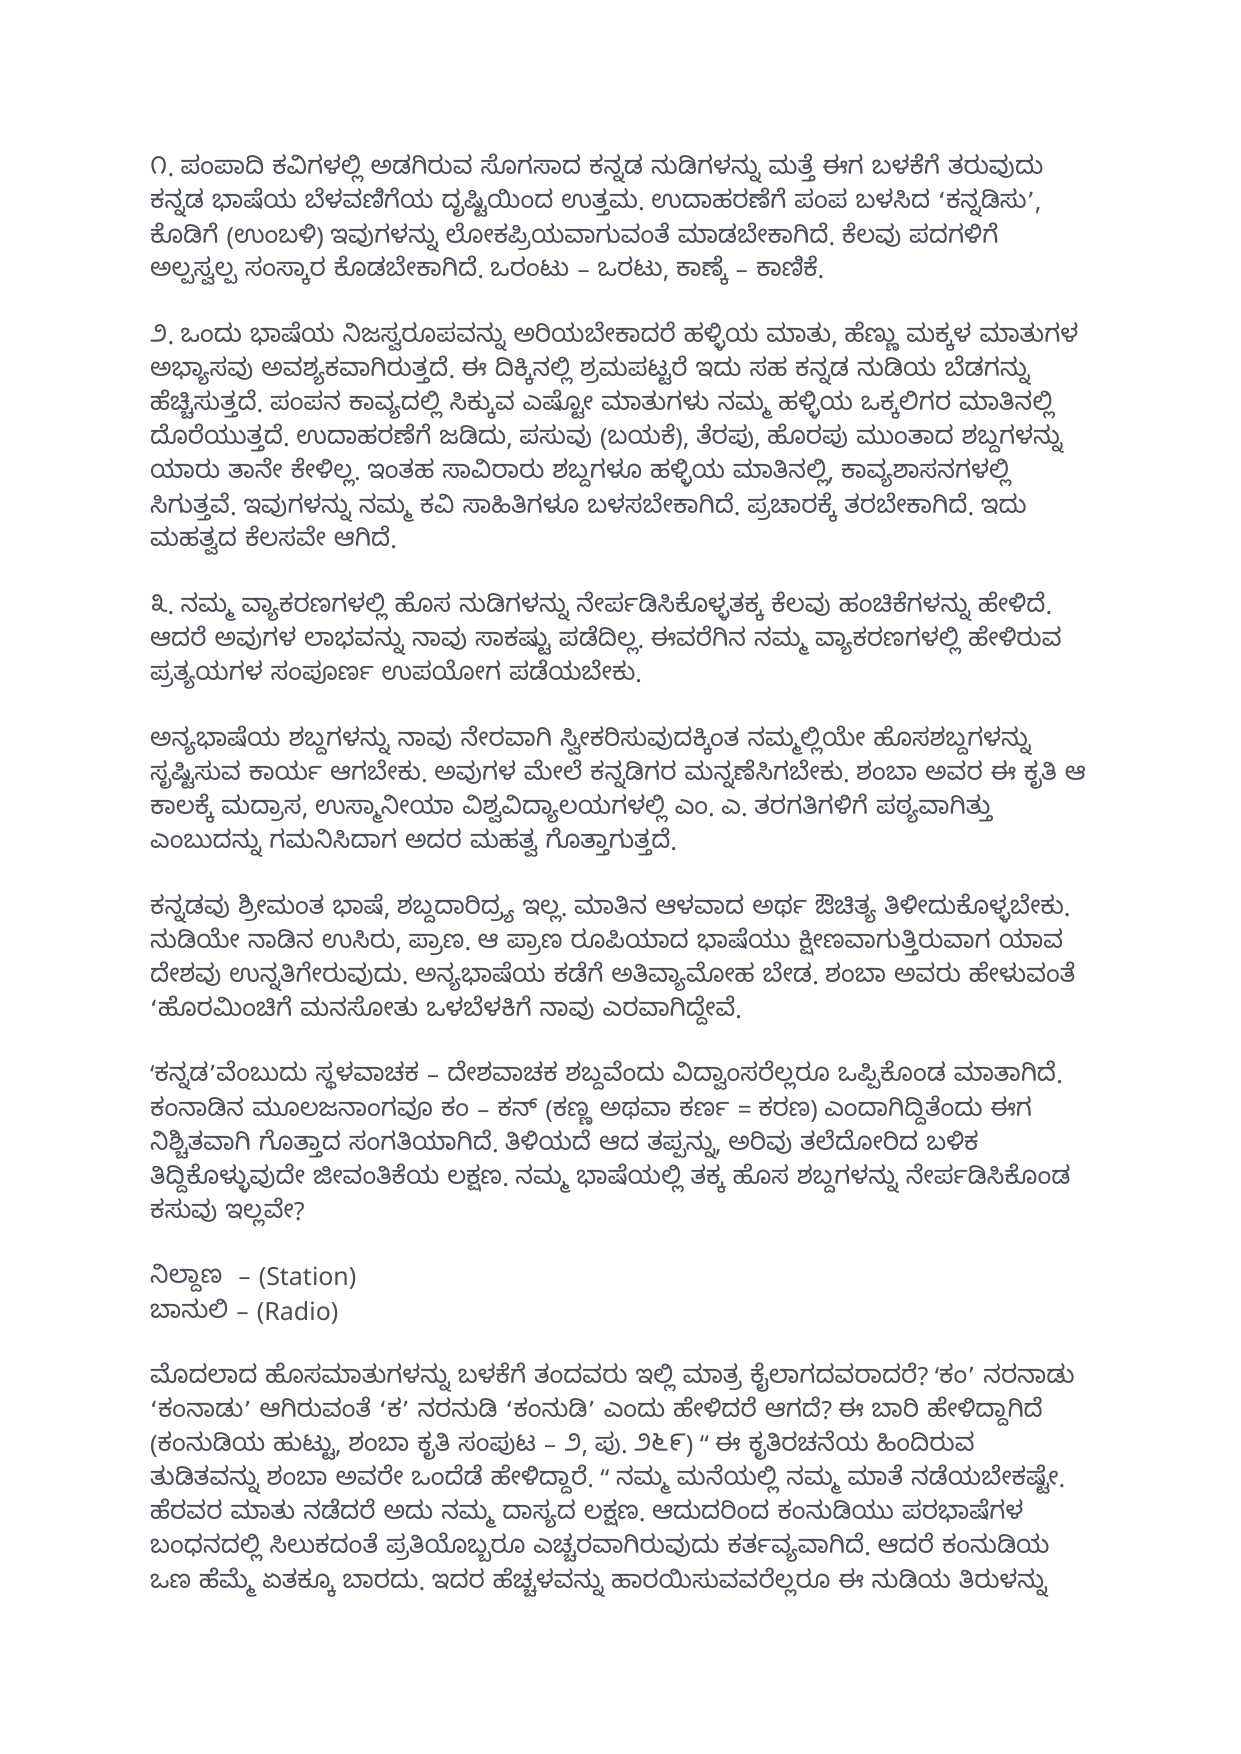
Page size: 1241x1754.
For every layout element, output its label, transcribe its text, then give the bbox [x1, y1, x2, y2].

text ನಿಲ್ದಾಣ – (Station) ಬಾನುಲಿ – (Radio) [150, 1259, 1090, 1327]
text ೩. ನಮ್ಮ ವ್ಯಾಕರಣಗಳಲ್ಲಿ ಹೊಸ ನುಡಿಗಳನ್ನು ನೇರ್ಪಡಿಸಿಕೊಳ್ಳತಕ್ಕ ಕೆಲವು ಹಂಚಿಕೆಗಳನ್ನು ಹೇಳಿದೆ. ಆದರೆ ಅವುಗಳ ಲಾಭವನ್ನು ನಾವು ಸಾಕಷ್ಟು ಪಡೆದಿಲ್ಲ. ಈವರೆಗಿನ ನಮ್ಮ ವ್ಯಾಕರಣಗಳಲ್ಲಿ ಹೇಳಿರುವ ಪ್ರತ್ಯಯಗಳ ಸಂಪೂರ್ಣ ಉಪಯೋಗ ಪಡೆಯಬೇಕು. [150, 588, 1090, 690]
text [150, 1359, 1090, 1597]
text ೨. ಒಂದು ಭಾಷೆಯ ನಿಜಸ್ವರೂಪವನ್ನು ಅರಿಯಬೇಕಾದರೆ ಹಳ್ಳಿಯ ಮಾತು, ಹೆಣ್ಣು ಮಕ್ಕಳ ಮಾತುಗಳ ಅಭ್ಯಾಸವು ಅವಶ್ಯಕವಾಗಿರುತ್ತದೆ. ಈ ದಿಕ್ಕಿನಲ್ಲಿ ಶ್ರಮಪಟ್ಟರೆ ಇದು ಸಹ ಕನ್ನಡ ನುಡಿಯ ಬೆಡಗನ್ನು ಹೆಚ್ಚಿಸುತ್ತದೆ. ಪಂಪನ ಕಾವ್ಯದಲ್ಲಿ ಸಿಕ್ಕುವ ಎಷ್ಟೋ ಮಾತುಗಳು ನಮ್ಮ ಹಳ್ಳಿಯ ಒಕ್ಕಲಿಗರ ಮಾತಿನಲ್ಲಿ ದೊರೆಯುತ್ತದೆ. ಉದಾಹರಣೆಗೆ ಜಡಿದು, ಪಸುವು (ಬಯಕೆ), ತೆರಪು, ಹೊರಪು ಮುಂತಾದ ಶಬ್ದಗಳನ್ನು ಯಾರು ತಾನೇ ಕೇಳಿಲ್ಲ. ಇಂತಹ ಸಾವಿರಾರು ಶಬ್ದಗಳೂ ಹಳ್ಳಿಯ ಮಾತಿನಲ್ಲಿ, ಕಾವ್ಯಶಾಸನಗಳಲ್ಲಿ ಸಿಗುತ್ತವೆ. ಇವುಗಳನ್ನು ನಮ್ಮ ಕವಿ ಸಾಹಿತಿಗಳೂ ಬಳಸಬೇಕಾಗಿದೆ. ಪ್ರಚಾರಕ್ಕೆ ತರಬೇಕಾಗಿದೆ. ಇದು ಮಹತ್ವದ ಕೆಲಸವೇ ಆಗಿದೆ. [150, 318, 1090, 556]
text ಕನ್ನಡವು ಶ್ರೀಮಂತ ಭಾಷೆ, ಶಬ್ದದಾರಿದ್ರ್ಯ ಇಲ್ಲ. ಮಾತಿನ ಆಳವಾದ ಅರ್ಥ ಔಚಿತ್ಯ ತಿಳೀದುಕೊಳ್ಳಬೇಕು. ನುಡಿಯೇ ನಾಡಿನ ಉಸಿರು, ಪ್ರಾಣ. ಆ ಪ್ರಾಣ ರೂಪಿಯಾದ ಭಾಷೆಯು ಕ್ಷೀಣವಾಗುತ್ತಿರುವಾಗ ಯಾವ ದೇಶವು ಉನ್ನತಿಗೇರುವುದು. ಅನ್ಯಭಾಷೆಯ ಕಡೆಗೆ ಅತಿವ್ಯಾಮೋಹ ಬೇಡ. ಶಂಬಾ ಅವರು ಹೇಳುವಂತೆ ‘ಹೊರಮಿಂಚಿಗೆ ಮನಸೋತು ಒಳಬೆಳಕಿಗೆ ನಾವು ಎರವಾಗಿದ್ದೇವೆ. [150, 889, 1090, 1026]
text ೧. ಪಂಪಾದಿ ಕವಿಗಳಲ್ಲಿ ಅಡಗಿರುವ ಸೊಗಸಾದ ಕನ್ನಡ ನುಡಿಗಳನ್ನು ಮತ್ತೆ ಈಗ ಬಳಕೆಗೆ ತರುವುದು ಕನ್ನಡ ಭಾಷೆಯ ಬೆಳವಣಿಗೆಯ ದೃಷ್ಟಿಯಿಂದ ಉತ್ತಮ. ಉದಾಹರಣೆಗೆ ಪಂಪ ಬಳಸಿದ ‘ಕನ್ನಡಿಸು’, ಕೊಡಿಗೆ (ಉಂಬಳಿ) ಇವುಗಳನ್ನು ಲೋಕಪ್ರಿಯವಾಗುವಂತೆ ಮಾಡಬೇಕಾಗಿದೆ. ಕೆಲವು ಪದಗಳಿಗೆ ಅಲ್ಪಸ್ವಲ್ಪ ಸಂಸ್ಕಾರ ಕೊಡಬೇಕಾಗಿದೆ. ಒರಂಟು – ಒರಟು, ಕಾಣ್ಕೆ – ಕಾಣಿಕೆ. [150, 150, 1090, 286]
text ‘ಕನ್ನಡ’ವೆಂಬುದು ಸ್ಥಳವಾಚಕ – ದೇಶವಾಚಕ ಶಬ್ದವೆಂದು ವಿದ್ವಾಂಸರೆಲ್ಲರೂ ಒಪ್ಪಿಕೊಂಡ ಮಾತಾಗಿದೆ. ಕಂನಾಡಿನ ಮೂಲಜನಾಂಗವೂ ಕಂ – ಕನ್ (ಕಣ್ಣ ಅಥವಾ ಕರ್ಣ = ಕರಣ) ಎಂದಾಗಿದ್ದಿತೆಂದು ಈಗ ನಿಶ್ಚಿತವಾಗಿ ಗೊತ್ತಾದ ಸಂಗತಿಯಾಗಿದೆ. ತಿಳಿಯದೆ ಆದ ತಪ್ಪನ್ನು, ಅರಿವು ತಲೆದೋರಿದ ಬಳಿಕ ತಿದ್ದಿಕೊಳ್ಳುವುದೇ ಜೀವಂತಿಕೆಯ ಲಕ್ಷಣ. ನಮ್ಮ ಭಾಷೆಯಲ್ಲಿ ತಕ್ಕ ಹೊಸ ಶಬ್ದಗಳನ್ನು ನೇರ್ಪಡಿಸಿಕೊಂಡ ಕಸುವು ಇಲ್ಲವೇ? [150, 1057, 1090, 1227]
text ಅನ್ಯಭಾಷೆಯ ಶಬ್ದಗಳನ್ನು ನಾವು ನೇರವಾಗಿ ಸ್ವೀಕರಿಸುವುದಕ್ಕಿಂತ ನಮ್ಮಲ್ಲಿಯೇ ಹೊಸಶಬ್ದಗಳನ್ನು ಸೃಷ್ಟಿಸುವ ಕಾರ್ಯ ಆಗಬೇಕು. ಅವುಗಳ ಮೇಲೆ ಕನ್ನಡಿಗರ ಮನ್ನಣೆಸಿಗಬೇಕು. ಶಂಬಾ ಅವರ ಈ ಕೃತಿ ಆ ಕಾಲಕ್ಕೆ ಮದ್ರಾಸ, ಉಸ್ಮಾನೀಯಾ ವಿಶ್ವವಿದ್ಯಾಲಯಗಳಲ್ಲಿ ಎಂ. ಎ. ತರಗತಿಗಳಿಗೆ ಪಠ್ಯವಾಗಿತ್ತು ಎಂಬುದನ್ನು ಗಮನಿಸಿದಾಗ ಅದರ ಮಹತ್ವ ಗೊತ್ತಾಗುತ್ತದೆ. [150, 722, 1090, 858]
